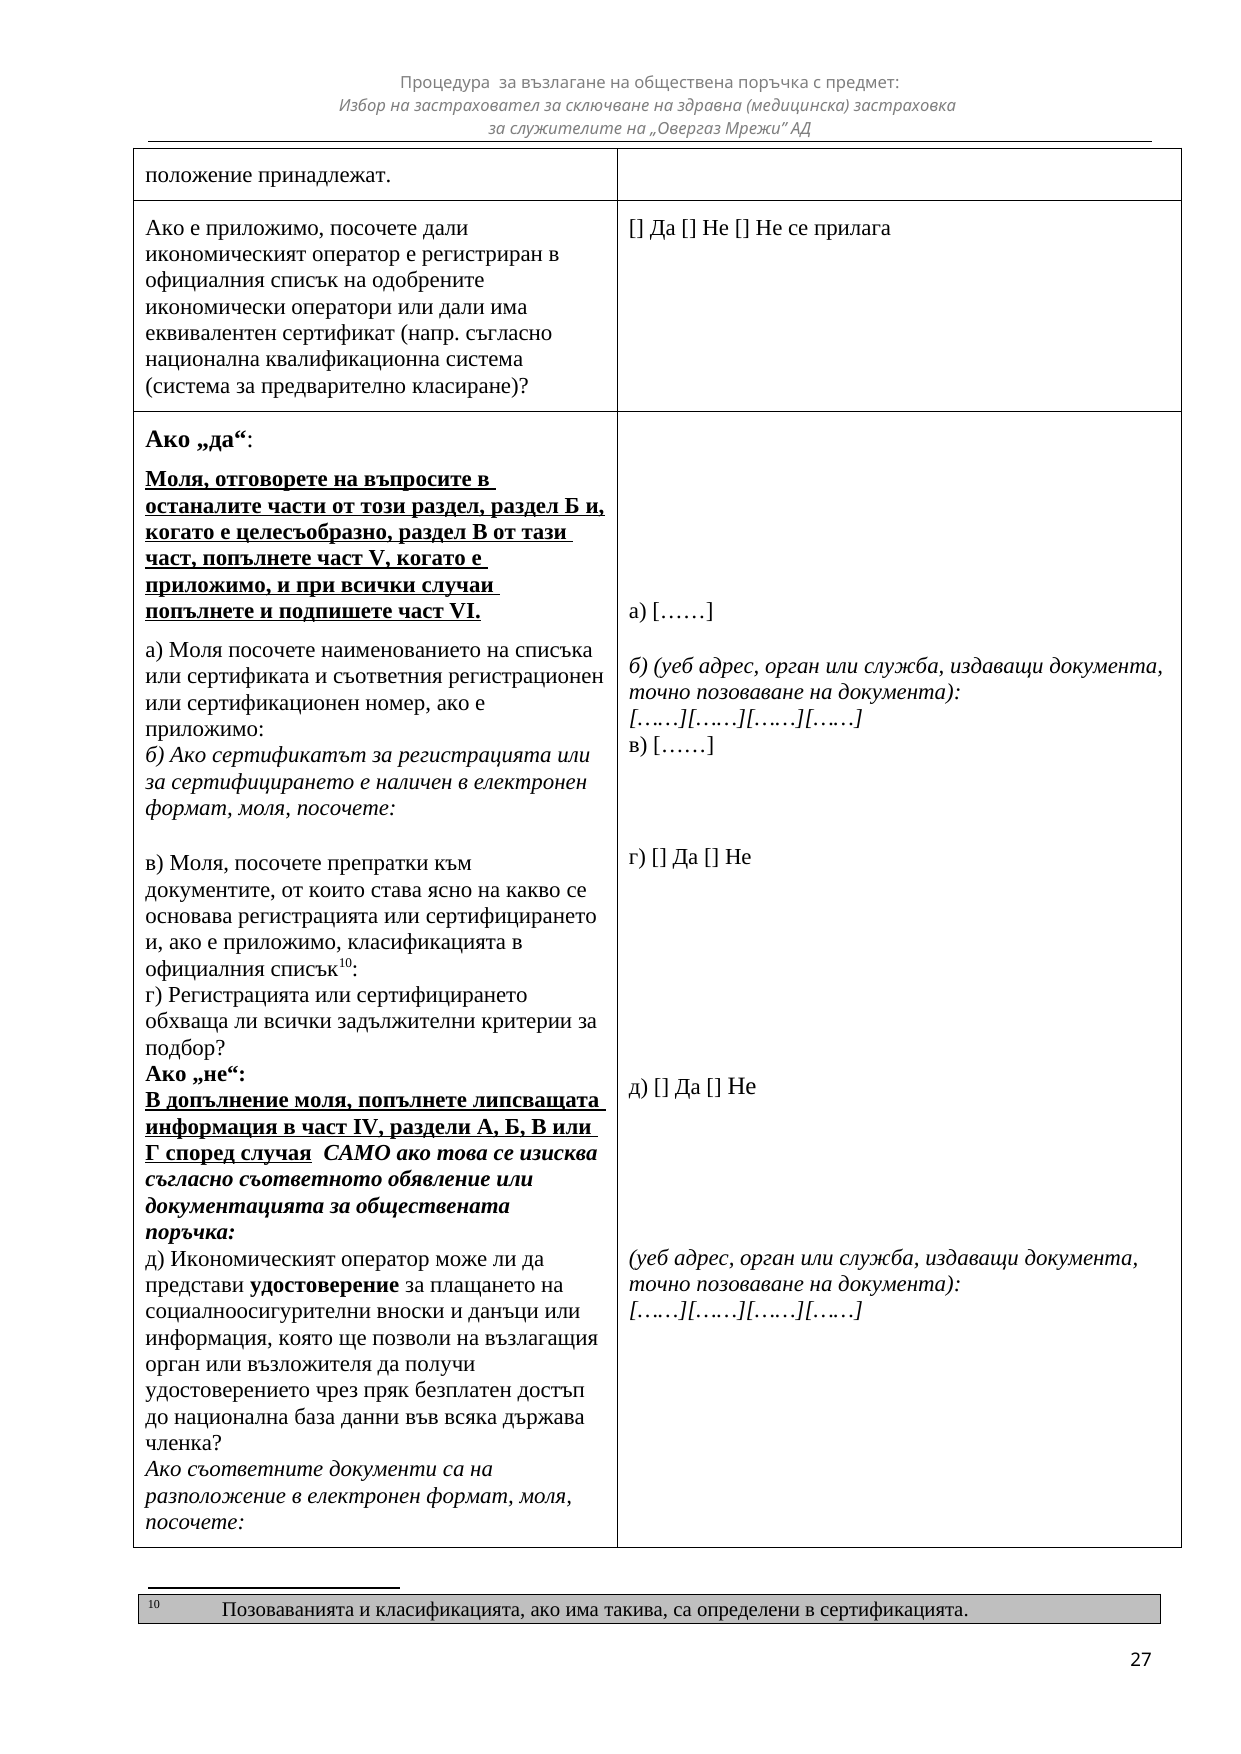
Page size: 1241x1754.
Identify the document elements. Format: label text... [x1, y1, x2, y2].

table_cell Ако е приложимо, посочете дали икономическият оператор е регистриран в официалния списък на одобрените икономически оператори или дали има еквивалентен сертификат (напр. съгласно национална квалификационна система (система за предварително класиране)? [134, 201, 617, 411]
table_cell Ако „да“: Моля, отговорете на въпросите в останалите части от този раздел, раздел Б и, когато е целесъобразно, раздел В от тази част, попълнете част V, когато е приложимо, и при всички случаи попълнете и подпишете част VI. а) Моля посочете наименованието на списъка или сертификата и съответния регистрационен или сертификационен номер, ако е приложимо: б) Ако сертификатът за регистрацията или за сертифицирането е наличен в електронен формат, моля, посочете: в) Моля, посочете препратки към документите, от които става ясно на какво се основава регистрацията или сертифицирането и, ако е приложимо, класификацията в официалния списък: г) Регистрацията или сертифицирането обхваща ли всички задължителни критерии за подбор? Ако „не“: В допълнение моля, попълнете липсващата информация в част ІV, раздели А, Б, В или Г според случая САМО ако това се изисква съгласно съответното обявление или документацията за обществената поръчка: д) Икономическият оператор може ли да представи удостоверение за плащането на социалноосигурителни вноски и данъци или информация, която ще позволи на възлагащия орган или възложителя да получи удостоверението чрез пряк безплатен достъп до национална база данни във всяка държава членка? Ако съответните документи са на разположение в електронен формат, моля, посочете: [134, 412, 617, 1547]
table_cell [618, 149, 1181, 200]
table_cell a) [……] б) (уеб адрес, орган или служба, издаващи документа, точно позоваване на документа): [……][……][……][……] в) [……] г) [] Да [] Не д) [] Да [] Не (уеб адрес, орган или служба, издаващи документа, точно позоваване на документа): [……][……][……][……] [618, 412, 1181, 1547]
table_cell [] Да [] Не [] Не се прилага [618, 201, 1181, 411]
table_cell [134, 149, 617, 200]
